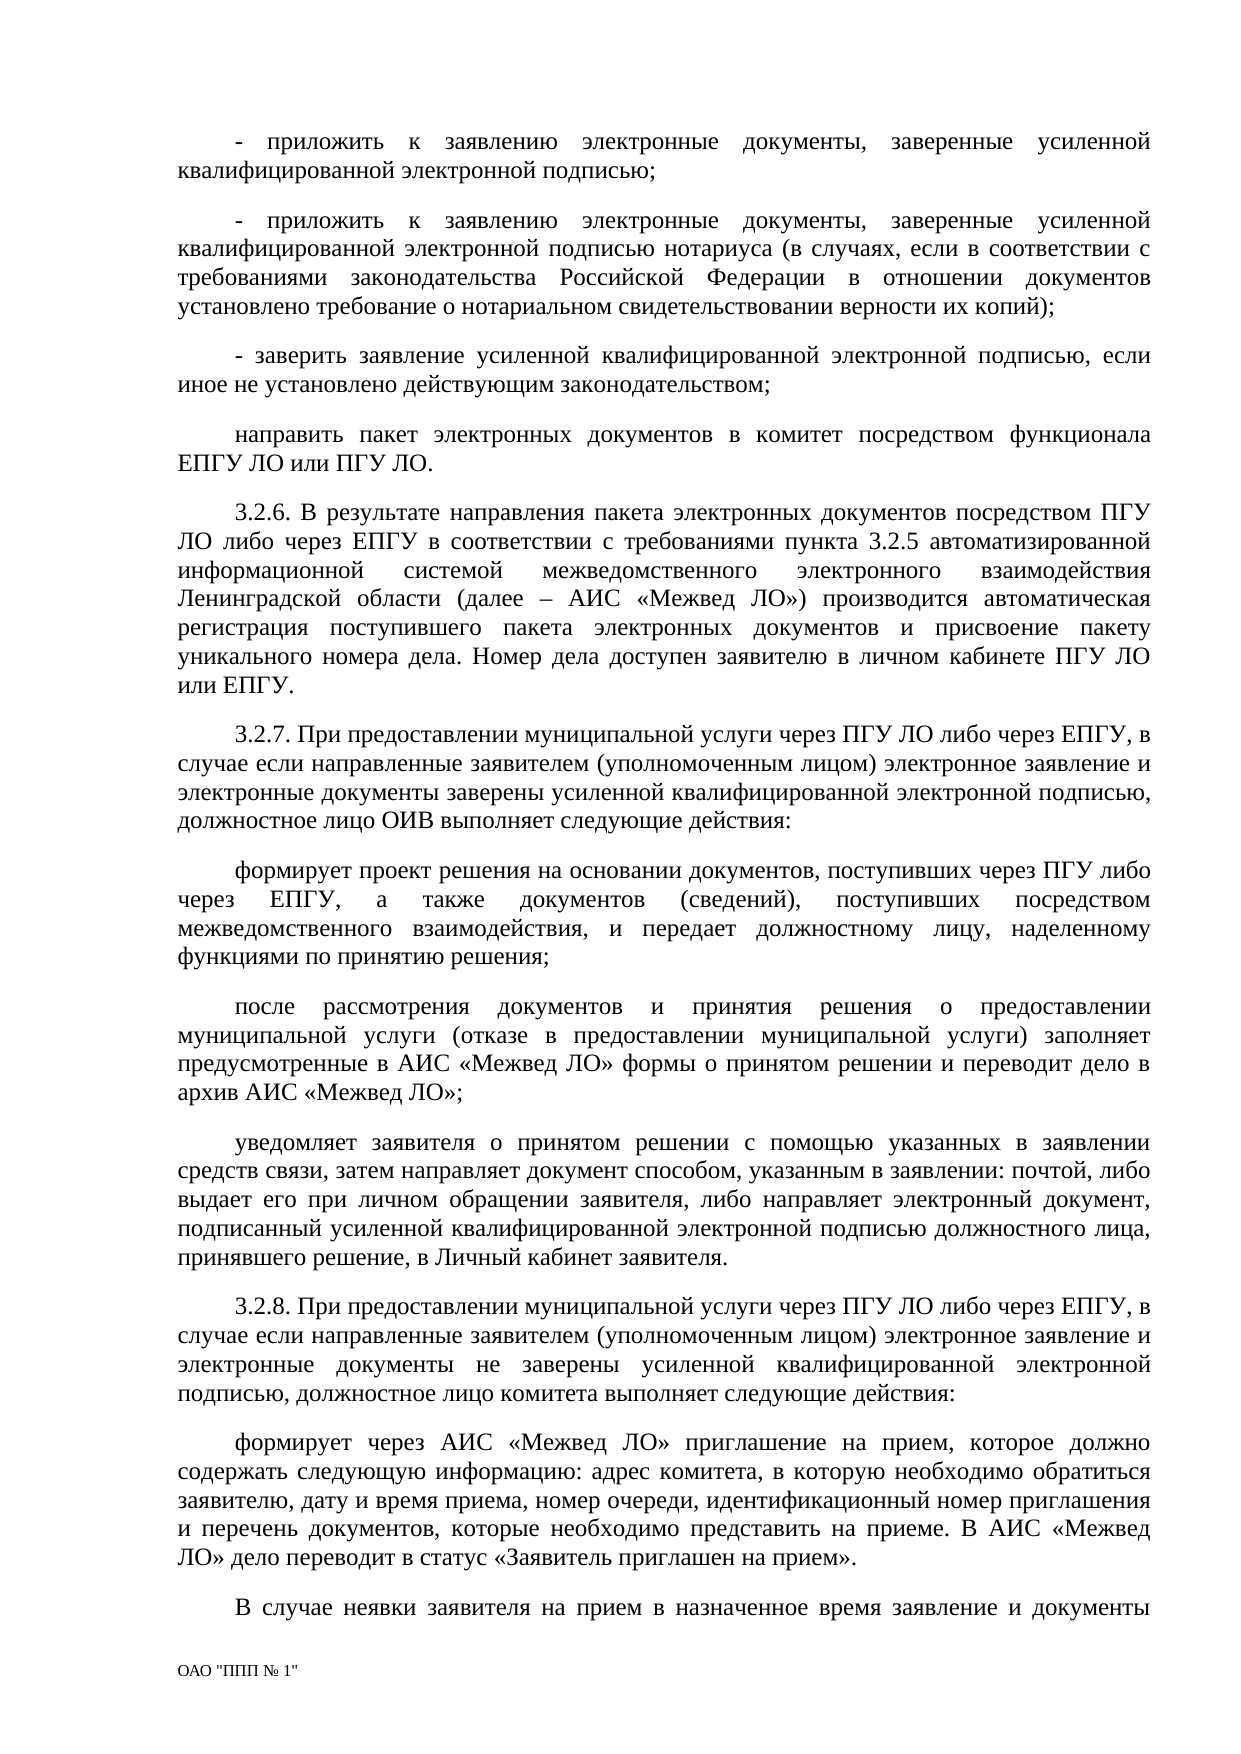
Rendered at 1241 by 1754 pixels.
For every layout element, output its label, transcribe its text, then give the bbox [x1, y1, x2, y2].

text формирует через АИС «Межвед ЛО» приглашение на прием, которое должно содержать следующую информацию: адрес комитета, в которую необходимо обратиться заявителю, дату и время приема, номер очереди, идентификационный номер приглашения и перечень документов, которые необходимо представить на приеме. В АИС «Межвед ЛО» дело переводит в статус «Заявитель приглашен на прием». [177, 1427, 1152, 1571]
text - заверить заявление усиленной квалифицированной электронной подписью, если иное не установлено действующим законодательством; [177, 341, 1152, 398]
text 3.2.8. При предоставлении муниципальной услуги через ПГУ ЛО либо через ЕПГУ, в случае если направленные заявителем (уполномоченным лицом) электронное заявление и электронные документы не заверены усиленной квалифицированной электронной подписью, должностное лицо комитета выполняет следующие действия: [177, 1291, 1152, 1406]
text направить пакет электронных документов в комитет посредством функционала ЕПГУ ЛО или ПГУ ЛО. [177, 419, 1152, 476]
text после рассмотрения документов и принятия решения о предоставлении муниципальной услуги (отказе в предоставлении муниципальной услуги) заполняет предусмотренные в АИС «Межвед ЛО» формы о принятом решении и переводит дело в архив АИС «Межвед ЛО»; [177, 991, 1152, 1106]
text - приложить к заявлению электронные документы, заверенные усиленной квалифицированной электронной подписью; [177, 126, 1152, 184]
text 3.2.6. В результате направления пакета электронных документов посредством ПГУ ЛО либо через ЕПГУ в соответствии с требованиями пункта 3.2.5 автоматизированной информационной системой межведомственного электронного взаимодействия Ленинградской области (далее – АИС «Межвед ЛО») производится автоматическая регистрация поступившего пакета электронных документов и присвоение пакету уникального номера дела. Номер дела доступен заявителю в личном кабинете ПГУ ЛО или ЕПГУ. [177, 497, 1152, 698]
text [177, 1592, 1152, 1621]
text формирует проект решения на основании документов, поступивших через ПГУ либо через ЕПГУ, а также документов (сведений), поступивших посредством межведомственного взаимодействия, и передает должностному лицу, наделенному функциями по принятию решения; [177, 855, 1152, 970]
text 3.2.7. При предоставлении муниципальной услуги через ПГУ ЛО либо через ЕПГУ, в случае если направленные заявителем (уполномоченным лицом) электронное заявление и электронные документы заверены усиленной квалифицированной электронной подписью, должностное лицо ОИВ выполняет следующие действия: [177, 719, 1152, 834]
text уведомляет заявителя о принятом решении с помощью указанных в заявлении средств связи, затем направляет документ способом, указанным в заявлении: почтой, либо выдает его при личном обращении заявителя, либо направляет электронный документ, подписанный усиленной квалифицированной электронной подписью должностного лица, принявшего решение, в Личный кабинет заявителя. [177, 1127, 1152, 1271]
text - приложить к заявлению электронные документы, заверенные усиленной квалифицированной электронной подписью нотариуса (в случаях, если в соответствии с требованиями законодательства Российской Федерации в отношении документов установлено требование о нотариальном свидетельствовании верности их копий); [177, 205, 1152, 320]
